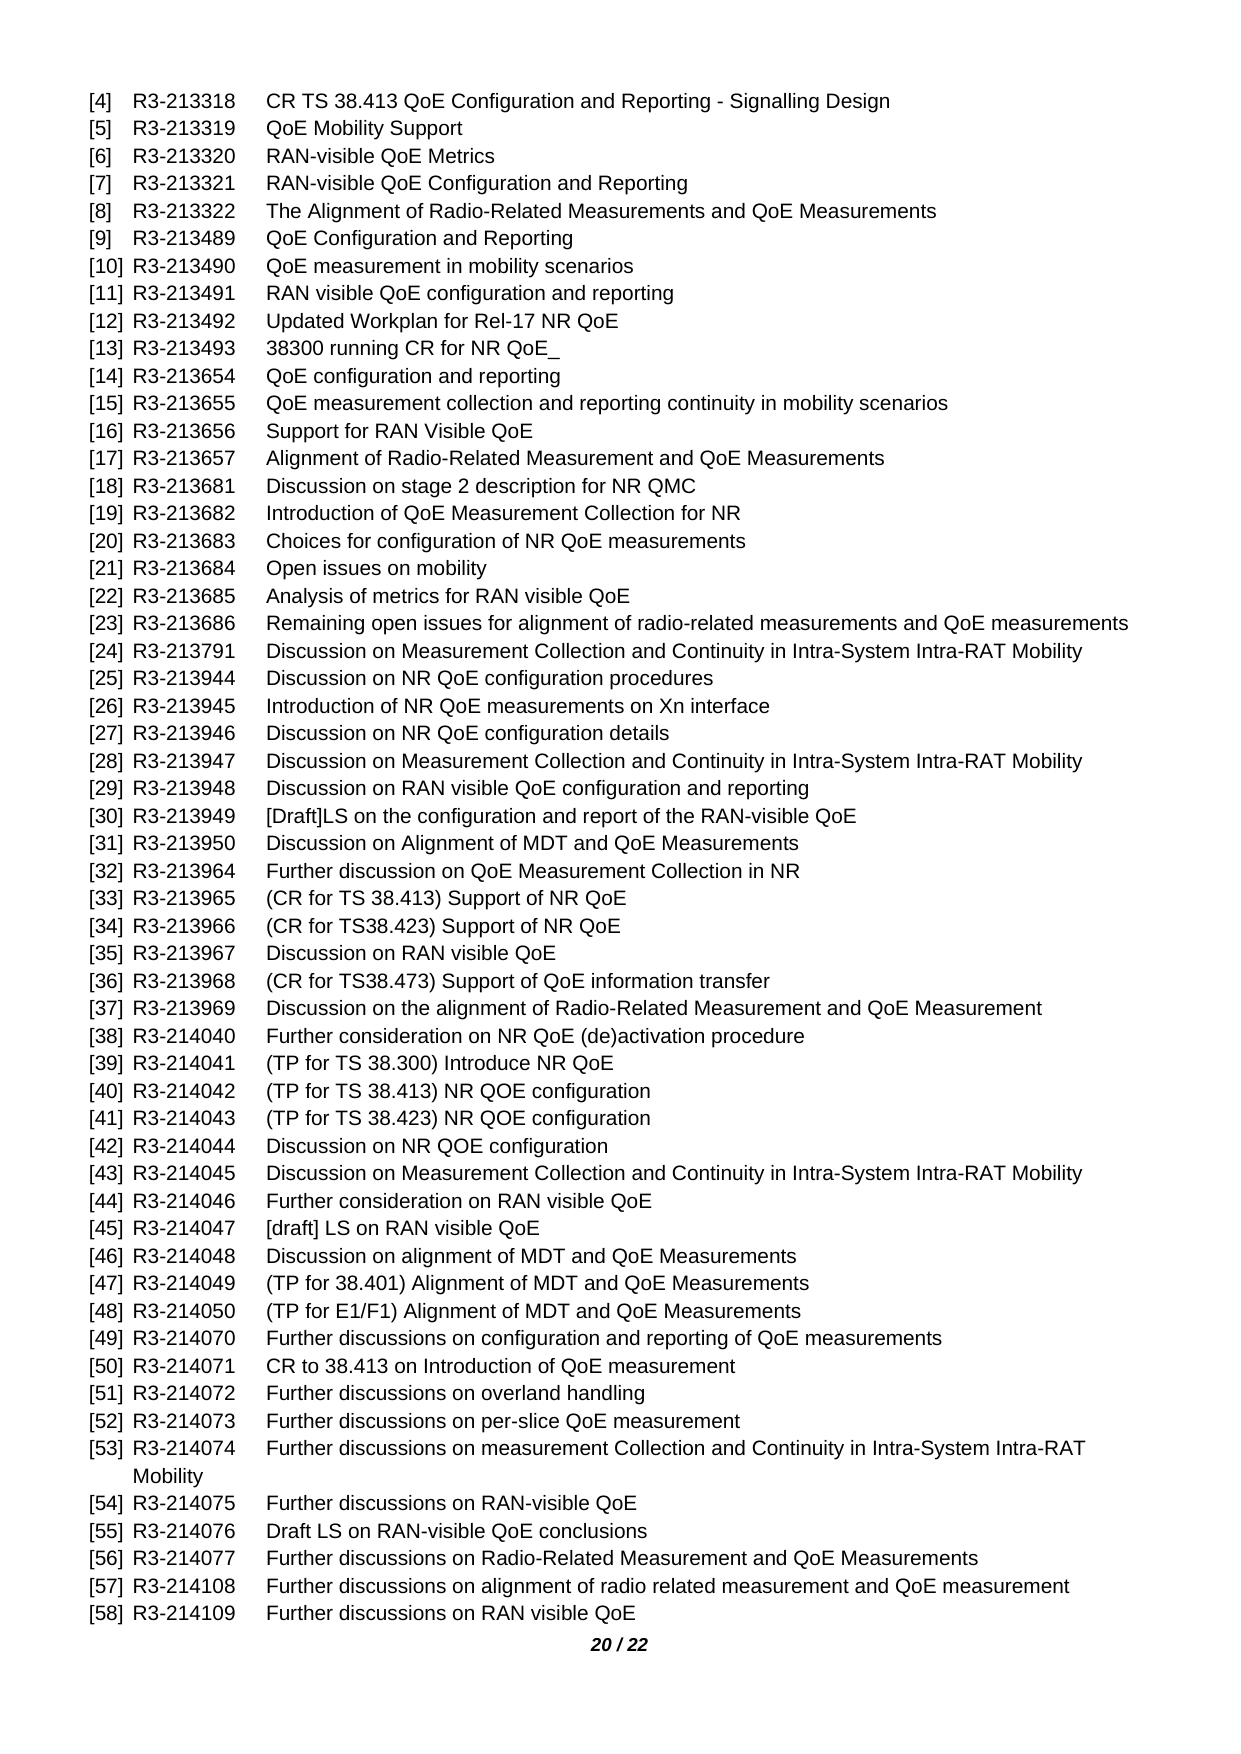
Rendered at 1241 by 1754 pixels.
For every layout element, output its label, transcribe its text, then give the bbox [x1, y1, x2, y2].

list R3-213791 Discussion on Measurement Collection and Continuity in Intra-System Intra-RAT Mobility [89, 639, 1152, 663]
list R3-213948 Discussion on RAN visible QoE configuration and reporting [89, 776, 1152, 800]
list R3-213654 QoE configuration and reporting [89, 364, 1152, 388]
list R3-213492 Updated Workplan for Rel-17 NR QoE [89, 309, 1152, 333]
list R3-214050 (TP for E1/F1) Alignment of MDT and QoE Measurements [89, 1299, 1152, 1323]
list R3-213320 RAN-visible QoE Metrics [89, 144, 1152, 168]
list R3-214072 Further discussions on overland handling [89, 1381, 1152, 1405]
list R3-213493 38300 running CR for NR QoE_ [89, 336, 1152, 360]
list R3-213967 Discussion on RAN visible QoE [89, 941, 1152, 965]
list R3-213965 (CR for TS 38.413) Support of NR QoE [89, 886, 1152, 910]
list R3-214047 [draft] LS on RAN visible QoE [89, 1216, 1152, 1240]
list R3-214041 (TP for TS 38.300) Introduce NR QoE [89, 1051, 1152, 1075]
list R3-214042 (TP for TS 38.413) NR QOE configuration [89, 1079, 1152, 1103]
list R3-214071 CR to 38.413 on Introduction of QoE measurement [89, 1354, 1152, 1378]
list R3-213968 (CR for TS38.473) Support of QoE information transfer [89, 969, 1152, 993]
list R3-213946 Discussion on NR QoE configuration details [89, 721, 1152, 745]
list R3-213686 Remaining open issues for alignment of radio-related measurements and QoE measurements [89, 611, 1152, 635]
list R3-213966 (CR for TS38.423) Support of NR QoE [89, 914, 1152, 938]
list R3-213950 Discussion on Alignment of MDT and QoE Measurements [89, 831, 1152, 855]
list R3-214043 (TP for TS 38.423) NR QOE configuration [89, 1106, 1152, 1130]
list R3-213949 [Draft]LS on the configuration and report of the RAN-visible QoE [89, 804, 1152, 828]
list R3-213491 RAN visible QoE configuration and reporting [89, 281, 1152, 305]
list R3-213489 QoE Configuration and Reporting [89, 226, 1152, 250]
list R3-213655 QoE measurement collection and reporting continuity in mobility scenarios [89, 391, 1152, 415]
list R3-213685 Analysis of metrics for RAN visible QoE [89, 584, 1152, 608]
list R3-213947 Discussion on Measurement Collection and Continuity in Intra-System Intra-RAT Mobility [89, 749, 1152, 773]
list R3-214049 (TP for 38.401) Alignment of MDT and QoE Measurements [89, 1271, 1152, 1295]
list R3-213969 Discussion on the alignment of Radio-Related Measurement and QoE Measurement [89, 996, 1152, 1020]
list R3-214045 Discussion on Measurement Collection and Continuity in Intra-System Intra-RAT Mobility [89, 1161, 1152, 1185]
list R3-213681 Discussion on stage 2 description for NR QMC [89, 474, 1152, 498]
list R3-214109 Further discussions on RAN visible QoE [89, 1601, 1152, 1625]
list R3-214040 Further consideration on NR QoE (de)activation procedure [89, 1024, 1152, 1048]
list R3-213321 RAN-visible QoE Configuration and Reporting [89, 171, 1152, 195]
list R3-214046 Further consideration on RAN visible QoE [89, 1189, 1152, 1213]
list R3-214073 Further discussions on per-slice QoE measurement [89, 1409, 1152, 1433]
list R3-213319 QoE Mobility Support [89, 116, 1152, 140]
list R3-213683 Choices for configuration of NR QoE measurements [89, 529, 1152, 553]
list R3-214075 Further discussions on RAN-visible QoE [89, 1491, 1152, 1515]
list R3-213490 QoE measurement in mobility scenarios [89, 254, 1152, 278]
list R3-214076 Draft LS on RAN-visible QoE conclusions [89, 1519, 1152, 1543]
list R3-213684 Open issues on mobility [89, 556, 1152, 580]
list R3-213682 Introduction of QoE Measurement Collection for NR [89, 501, 1152, 525]
list R3-214108 Further discussions on alignment of radio related measurement and QoE measurement [89, 1574, 1152, 1598]
list R3-213657 Alignment of Radio-Related Measurement and QoE Measurements [89, 446, 1152, 470]
list R3-213945 Introduction of NR QoE measurements on Xn interface [89, 694, 1152, 718]
list R3-213964 Further discussion on QoE Measurement Collection in NR [89, 859, 1152, 883]
list R3-214077 Further discussions on Radio-Related Measurement and QoE Measurements [89, 1546, 1152, 1570]
list R3-213322 The Alignment of Radio-Related Measurements and QoE Measurements [89, 199, 1152, 223]
list R3-213656 Support for RAN Visible QoE [89, 419, 1152, 443]
list R3-213944 Discussion on NR QoE configuration procedures [89, 666, 1152, 690]
list R3-214070 Further discussions on configuration and reporting of QoE measurements [89, 1326, 1152, 1350]
list R3-214074 Further discussions on measurement Collection and Continuity in Intra-System Intra-RAT Mobility [89, 1436, 1152, 1488]
list R3-214044 Discussion on NR QOE configuration [89, 1134, 1152, 1158]
list R3-214048 Discussion on alignment of MDT and QoE Measurements [89, 1244, 1152, 1268]
list R3-213318 CR TS 38.413 QoE Configuration and Reporting - Signalling Design [89, 89, 1152, 113]
